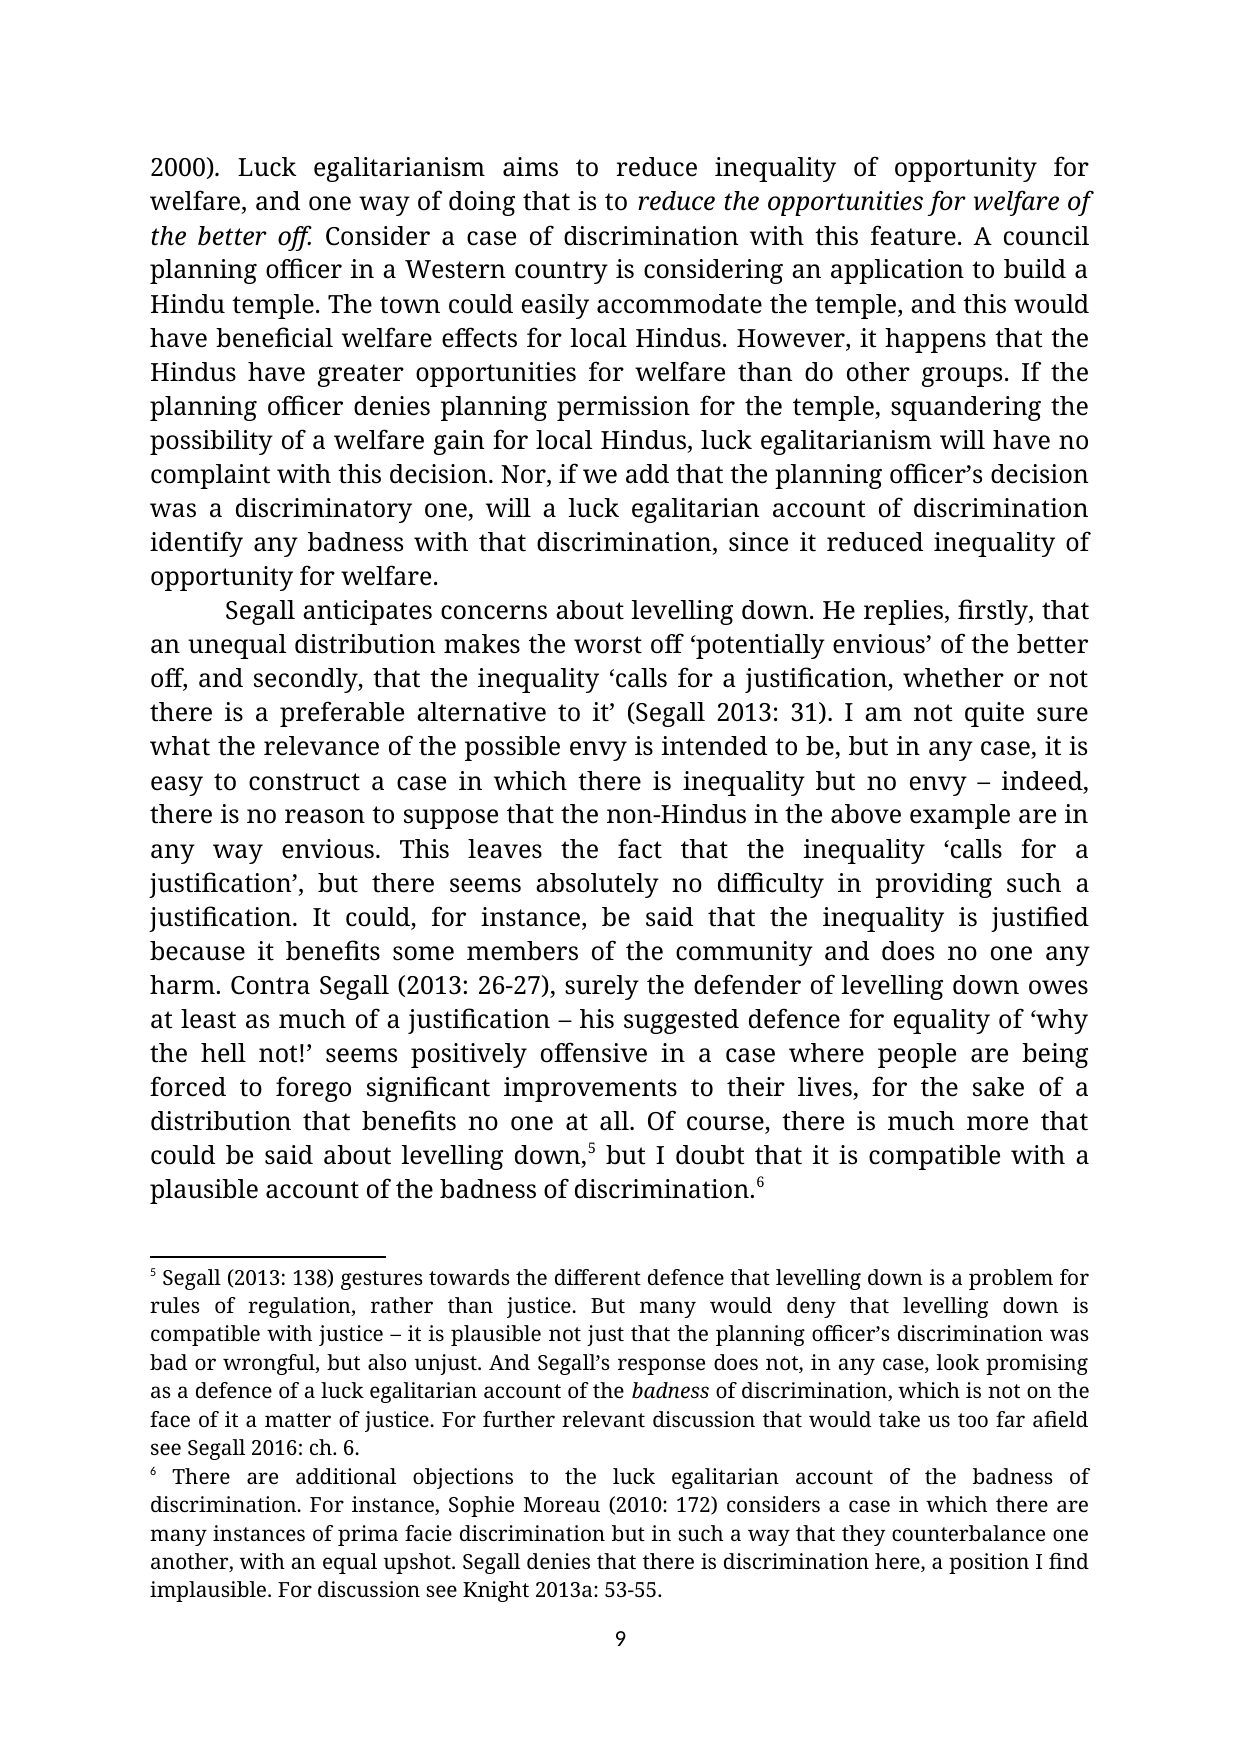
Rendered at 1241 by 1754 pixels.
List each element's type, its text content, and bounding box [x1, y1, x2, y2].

text Segall anticipates concerns about levelling down. He replies, firstly, that an unequal distribution makes the worst off ‘potentially envious’ of the better off, and secondly, that the inequality ‘calls for a justification, whether or not there is a preferable alternative to it’ (Segall 2013: 31). I am not quite sure what the relevance of the possible envy is intended to be, but in any case, it is easy to construct a case in which there is inequality but no envy – indeed, there is no reason to suppose that the non-Hindus in the above example are in any way envious. This leaves the fact that the inequality ‘calls for a justification’, but there seems absolutely no difficulty in providing such a justification. It could, for instance, be said that the inequality is justified because it benefits some members of the community and does no one any harm. Contra Segall (2013: 26-27), surely the defender of levelling down owes at least as much of a justification – his suggested defence for equality of ‘why the hell not!’ seems positively offensive in a case where people are being forced to forego significant improvements to their lives, for the sake of a distribution that benefits no one at all. Of course, there is much more that could be said about levelling down, but I doubt that it is compatible with a plausible account of the badness of discrimination. [150, 593, 1090, 1206]
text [150, 150, 1090, 593]
